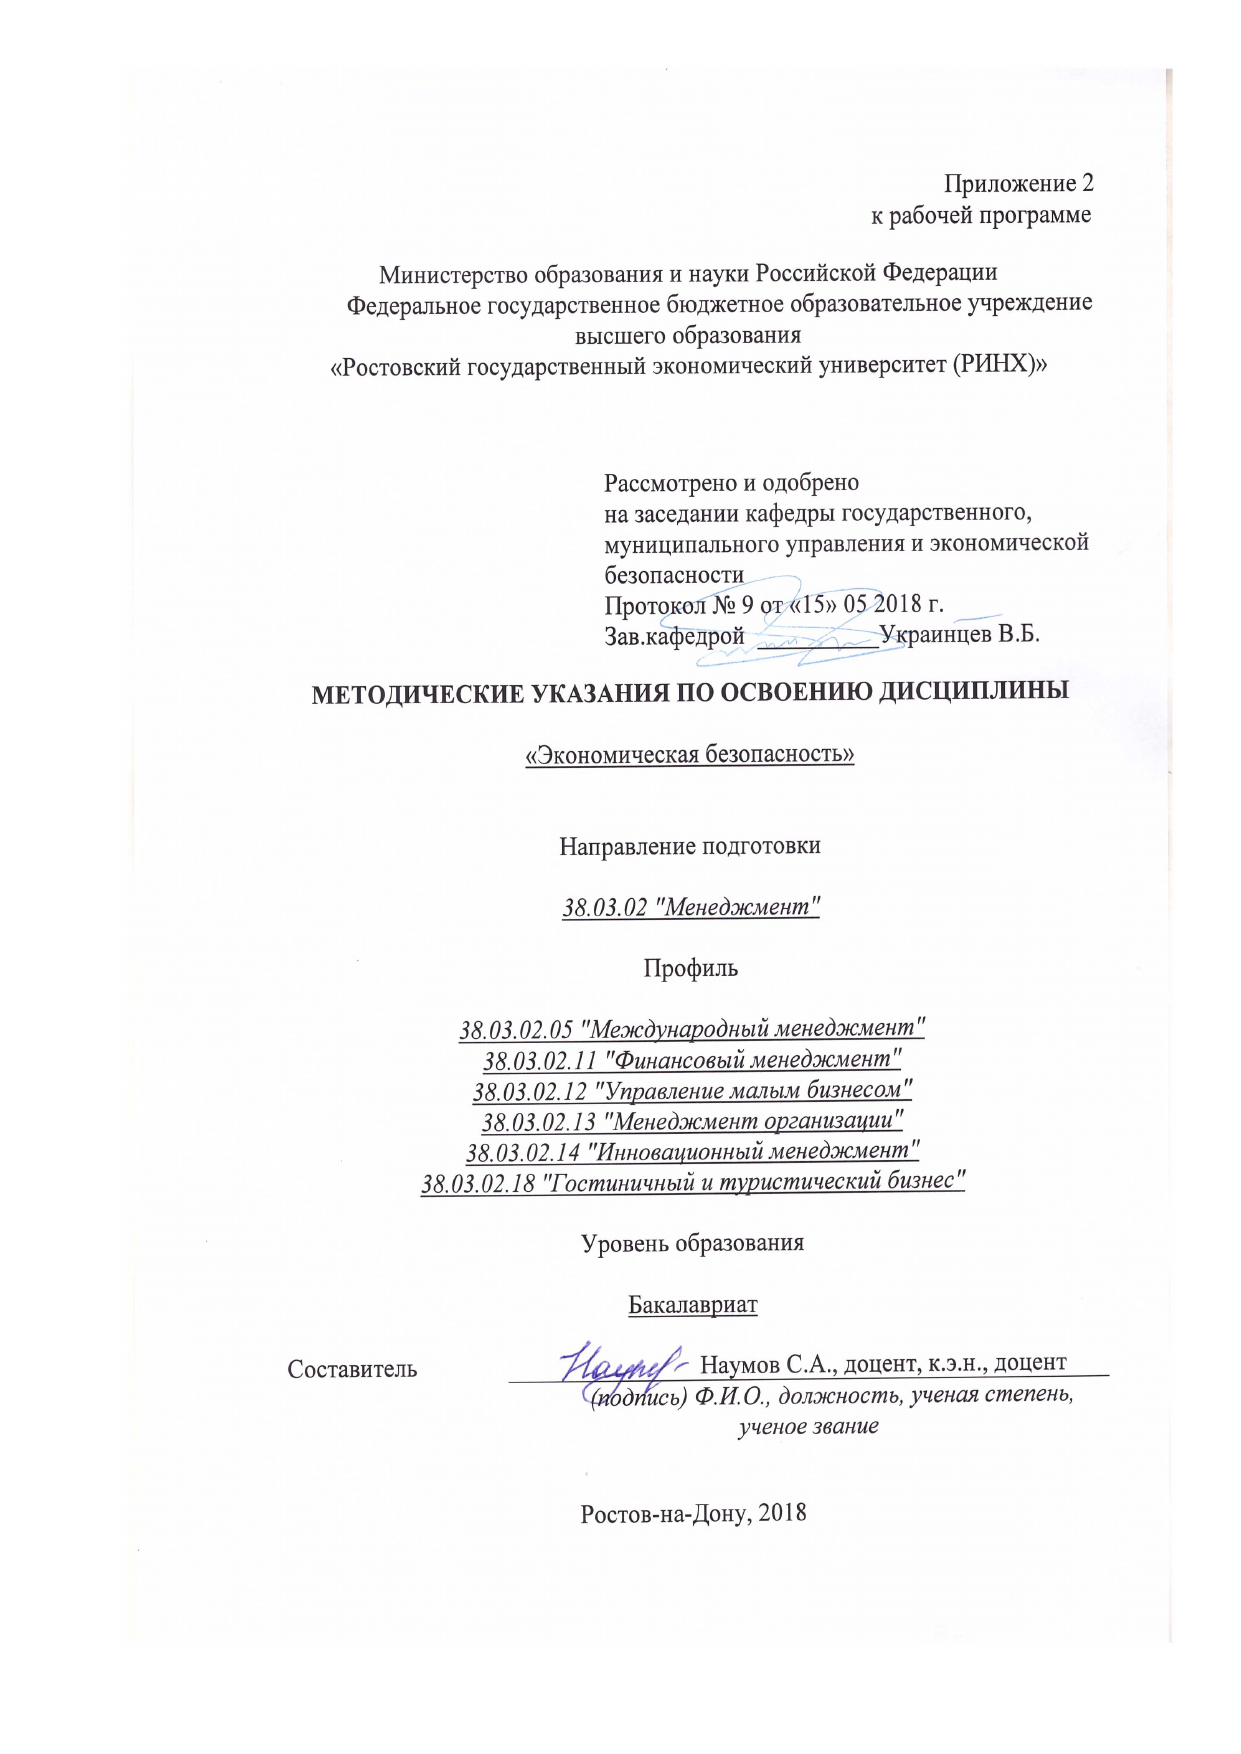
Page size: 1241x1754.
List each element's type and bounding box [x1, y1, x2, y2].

picture [118, 59, 1181, 1652]
